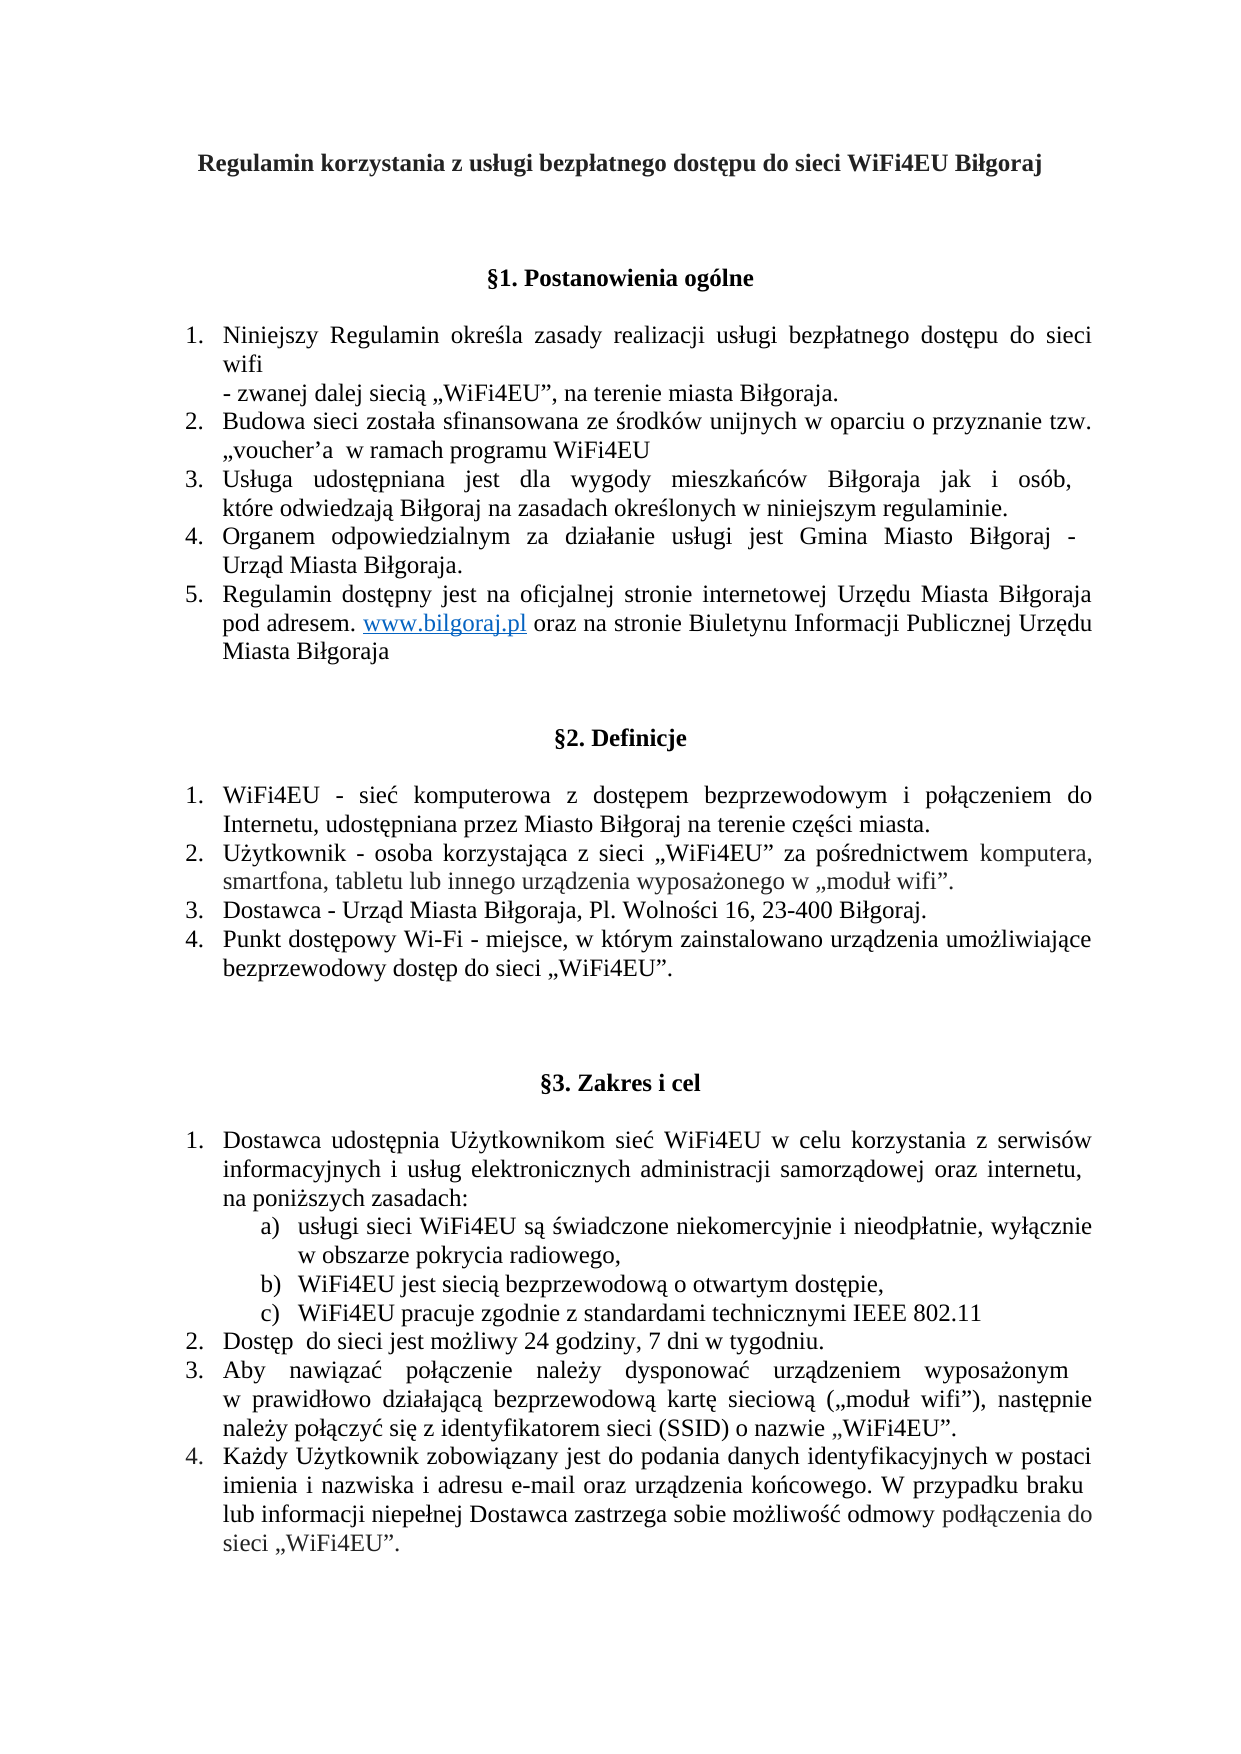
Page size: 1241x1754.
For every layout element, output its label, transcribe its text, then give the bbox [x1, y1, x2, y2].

list Każdy Użytkownik zobowiązany jest do podania danych identyfikacyjnych w postaci imienia i nazwiska i adresu e-mail oraz urządzenia końcowego. W przypadku braku lub informacji niepełnej Dostawca zastrzega sobie możliwość odmowy podłączenia do sieci „WiFi4EU”. [185, 1441, 1093, 1556]
text §3. Zakres i cel [148, 1068, 1093, 1096]
list Aby nawiązać połączenie należy dysponować urządzeniem wyposażonym w prawidłowo działającą bezprzewodową kartę sieciową („moduł wifi”), następnie należy połączyć się z identyfikatorem sieci (SSID) o nazwie „WiFi4EU”. [185, 1355, 1093, 1441]
list Budowa sieci została sfinansowana ze środków unijnych w oparciu o przyznanie tzw. „voucher’a w ramach programu WiFi4EU [185, 406, 1093, 464]
list usługi sieci WiFi4EU są świadczone niekomercyjnie i nieodpłatnie, wyłącznie w obszarze pokrycia radiowego, [260, 1211, 1093, 1269]
list Dostawca - Urząd Miasta Biłgoraja, Pl. Wolności 16, 23-400 Biłgoraj. [185, 895, 1093, 924]
list WiFi4EU jest siecią bezprzewodową o otwartym dostępie, [260, 1269, 1093, 1298]
list Użytkownik - osoba korzystająca z sieci „WiFi4EU” za pośrednictwem komputera, smartfona, tabletu lub innego urządzenia wyposażonego w „moduł wifi”. [185, 838, 1093, 895]
list WiFi4EU - sieć komputerowa z dostępem bezprzewodowym i połączeniem do Internetu, udostępniana przez Miasto Biłgoraj na terenie części miasta. [185, 780, 1093, 838]
list Niniejszy Regulamin określa zasady realizacji usługi bezpłatnego dostępu do sieci wifi - zwanej dalej siecią „WiFi4EU”, na terenie miasta Biłgoraja. [185, 320, 1093, 406]
list Usługa udostępniana jest dla wygody mieszkańców Biłgoraja jak i osób, które odwiedzają Biłgoraj na zasadach określonych w niniejszym regulaminie. [185, 464, 1093, 521]
list Dostęp do sieci jest możliwy 24 godziny, 7 dni w tygodniu. [185, 1326, 1093, 1355]
list Dostawca udostępnia Użytkownikom sieć WiFi4EU w celu korzystania z serwisów informacyjnych i usług elektronicznych administracji samorządowej oraz internetu, na poniższych zasadach: [185, 1125, 1093, 1211]
list WiFi4EU pracuje zgodnie z standardami technicznymi IEEE 802.11 [260, 1298, 1093, 1326]
text Regulamin korzystania z usługi bezpłatnego dostępu do sieci WiFi4EU Biłgoraj [148, 148, 1093, 176]
text §2. Definicje [148, 723, 1093, 751]
list Punkt dostępowy Wi-Fi - miejsce, w którym zainstalowano urządzenia umożliwiające bezprzewodowy dostęp do sieci „WiFi4EU”. [185, 924, 1093, 981]
list Organem odpowiedzialnym za działanie usługi jest Gmina Miasto Biłgoraj - Urząd Miasta Biłgoraja. [185, 521, 1093, 579]
list Regulamin dostępny jest na oficjalnej stronie internetowej Urzędu Miasta Biłgoraja pod adresem. www.bilgoraj.pl oraz na stronie Biuletynu Informacji Publicznej Urzędu Miasta Biłgoraja [185, 579, 1093, 665]
text §1. Postanowienia ogólne [148, 263, 1093, 291]
